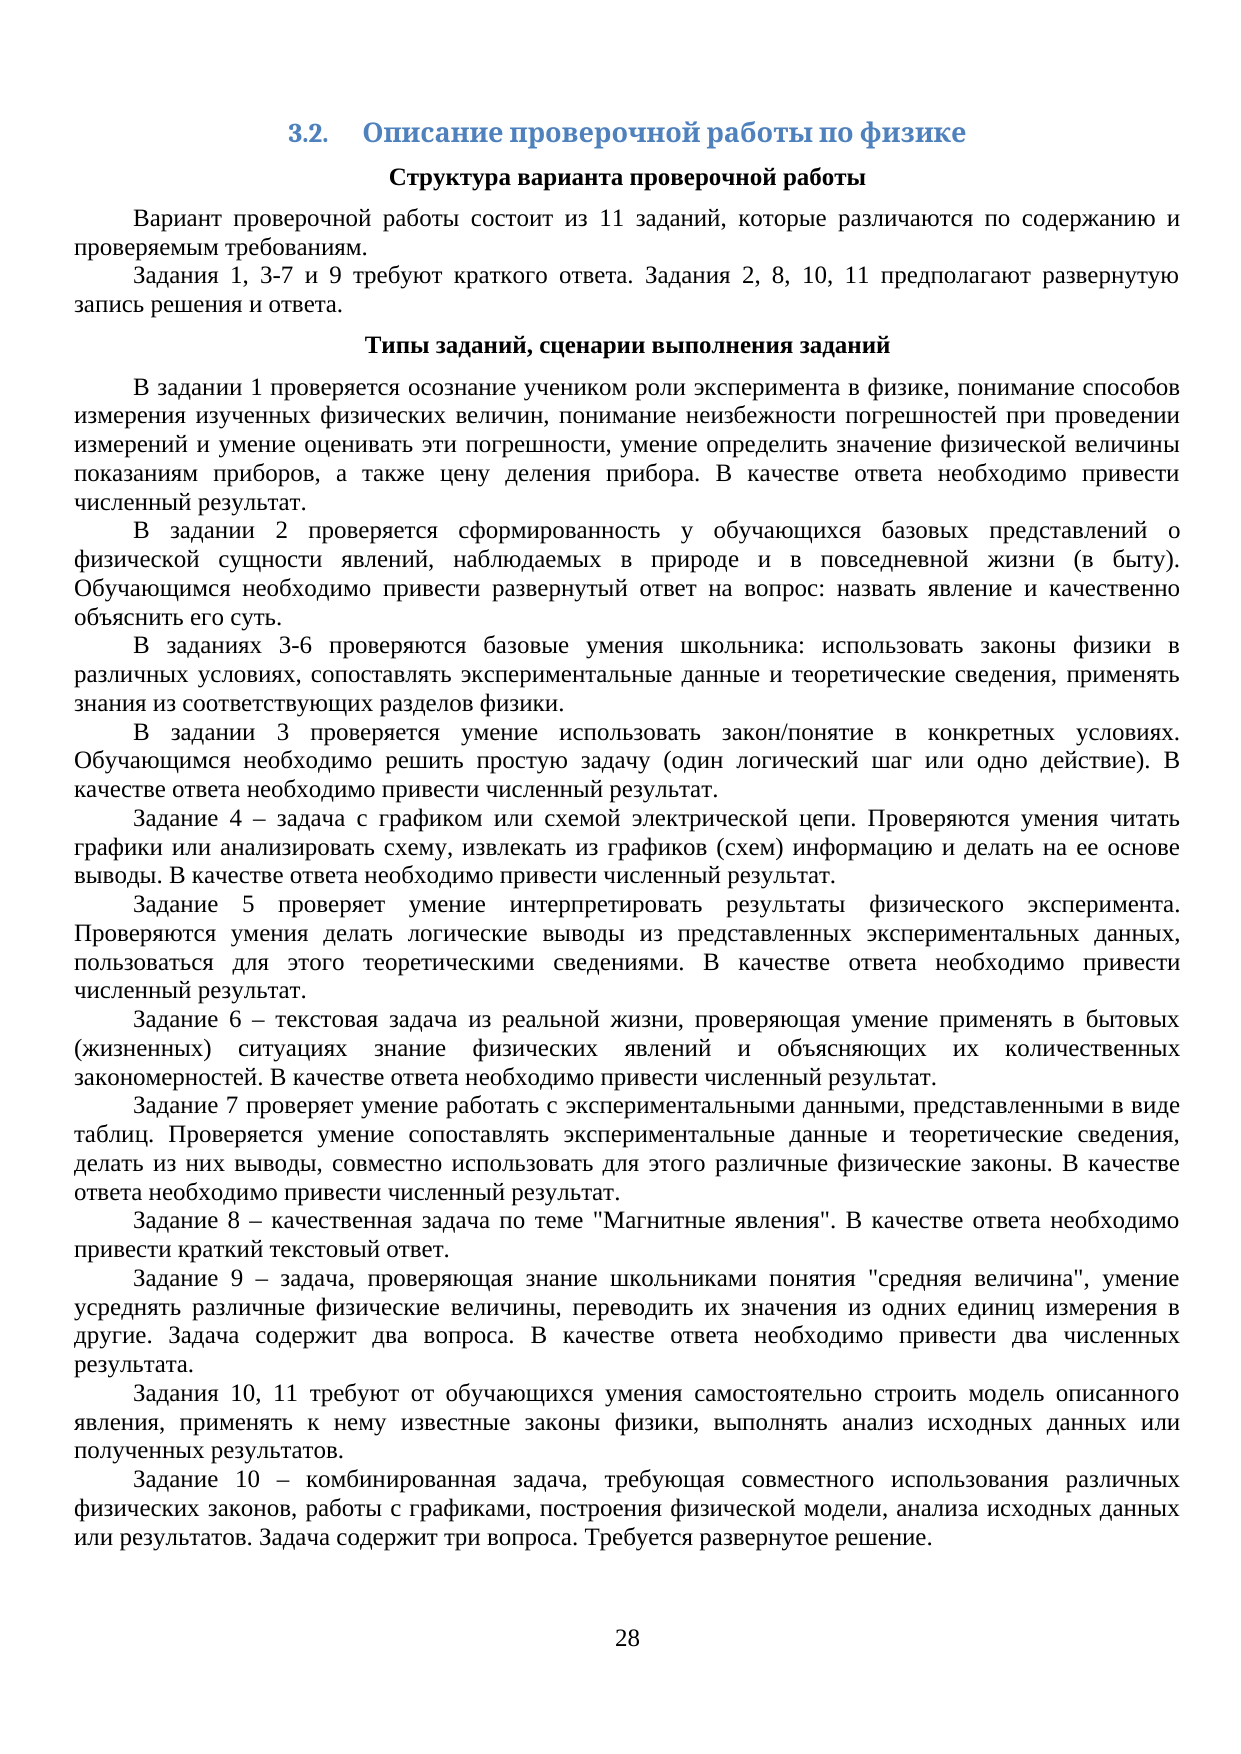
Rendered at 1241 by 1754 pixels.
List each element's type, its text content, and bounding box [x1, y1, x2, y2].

text Задание 5 проверяет умение интерпретировать результаты физического эксперимента. Проверяются умения делать логические выводы из представленных экспериментальных данных, пользоваться для этого теоретическими сведениями. В качестве ответа необходимо привести численный результат. [74, 889, 1181, 1004]
text В задании 3 проверяется умение использовать закон/понятие в конкретных условиях. Обучающимся необходимо решить простую задачу (один логический шаг или одно действие). В качестве ответа необходимо привести численный результат. [74, 717, 1181, 803]
text Задания 10, 11 требуют от обучающихся умения самостоятельно строить модель описанного явления, применять к нему известные законы физики, выполнять анализ исходных данных или полученных результатов. [74, 1378, 1181, 1464]
text Задание 9 – задача, проверяющая знание школьниками понятия "средняя величина", умение усреднять различные физические величины, переводить их значения из одних единиц измерения в другие. Задача содержит два вопроса. В качестве ответа необходимо привести два численных результата. [74, 1263, 1181, 1378]
text В задании 1 проверяется осознание учеником роли эксперимента в физике, понимание способов измерения изученных физических величин, понимание неизбежности погрешностей при проведении измерений и умение оценивать эти погрешности, умение определить значение физической величины показаниям приборов, а также цену деления прибора. В качестве ответа необходимо привести численный результат. [74, 372, 1181, 516]
text Задания 1, 3-7 и 9 требуют краткого ответа. Задания 2, 8, 10, 11 предполагают развернутую запись решения и ответа. [74, 261, 1181, 318]
text Задание 7 проверяет умение работать с экспериментальными данными, представленными в виде таблиц. Проверяется умение сопоставлять экспериментальные данные и теоретические сведения, делать из них выводы, совместно использовать для этого различные физические законы. В качестве ответа необходимо привести численный результат. [74, 1091, 1181, 1206]
text Типы заданий, сценарии выполнения заданий [74, 331, 1181, 359]
text Задание 10 – комбинированная задача, требующая совместного использования различных физических законов, работы с графиками, построения физической модели, анализа исходных данных или результатов. Задача содержит три вопроса. Требуется развернутое решение. [74, 1464, 1181, 1551]
text Структура варианта проверочной работы [74, 162, 1181, 191]
text Задание 6 – текстовая задача из реальной жизни, проверяющая умение применять в бытовых (жизненных) ситуациях знание физических явлений и объясняющих их количественных закономерностей. В качестве ответа необходимо привести численный результат. [74, 1004, 1181, 1091]
subtitle Описание проверочной работы по физике [74, 118, 1181, 149]
text В задании 2 проверяется сформированность у обучающихся базовых представлений о физической сущности явлений, наблюдаемых в природе и в повседневной жизни (в быту). Обучающимся необходимо привести развернутый ответ на вопрос: назвать явление и качественно объяснить его суть. [74, 516, 1181, 631]
text Вариант проверочной работы состоит из 11 заданий, которые различаются по содержанию и проверяемым требованиям. [74, 203, 1181, 261]
text Задание 8 – качественная задача по теме "Магнитные явления". В качестве ответа необходимо привести краткий текстовый ответ. [74, 1206, 1181, 1263]
text В заданиях 3-6 проверяются базовые умения школьника: использовать законы физики в различных условиях, сопоставлять экспериментальные данные и теоретические сведения, применять знания из соответствующих разделов физики. [74, 631, 1181, 717]
text Задание 4 – задача с графиком или схемой электрической цепи. Проверяются умения читать графики или анализировать схему, извлекать из графиков (схем) информацию и делать на ее основе выводы. В качестве ответа необходимо привести численный результат. [74, 803, 1181, 889]
